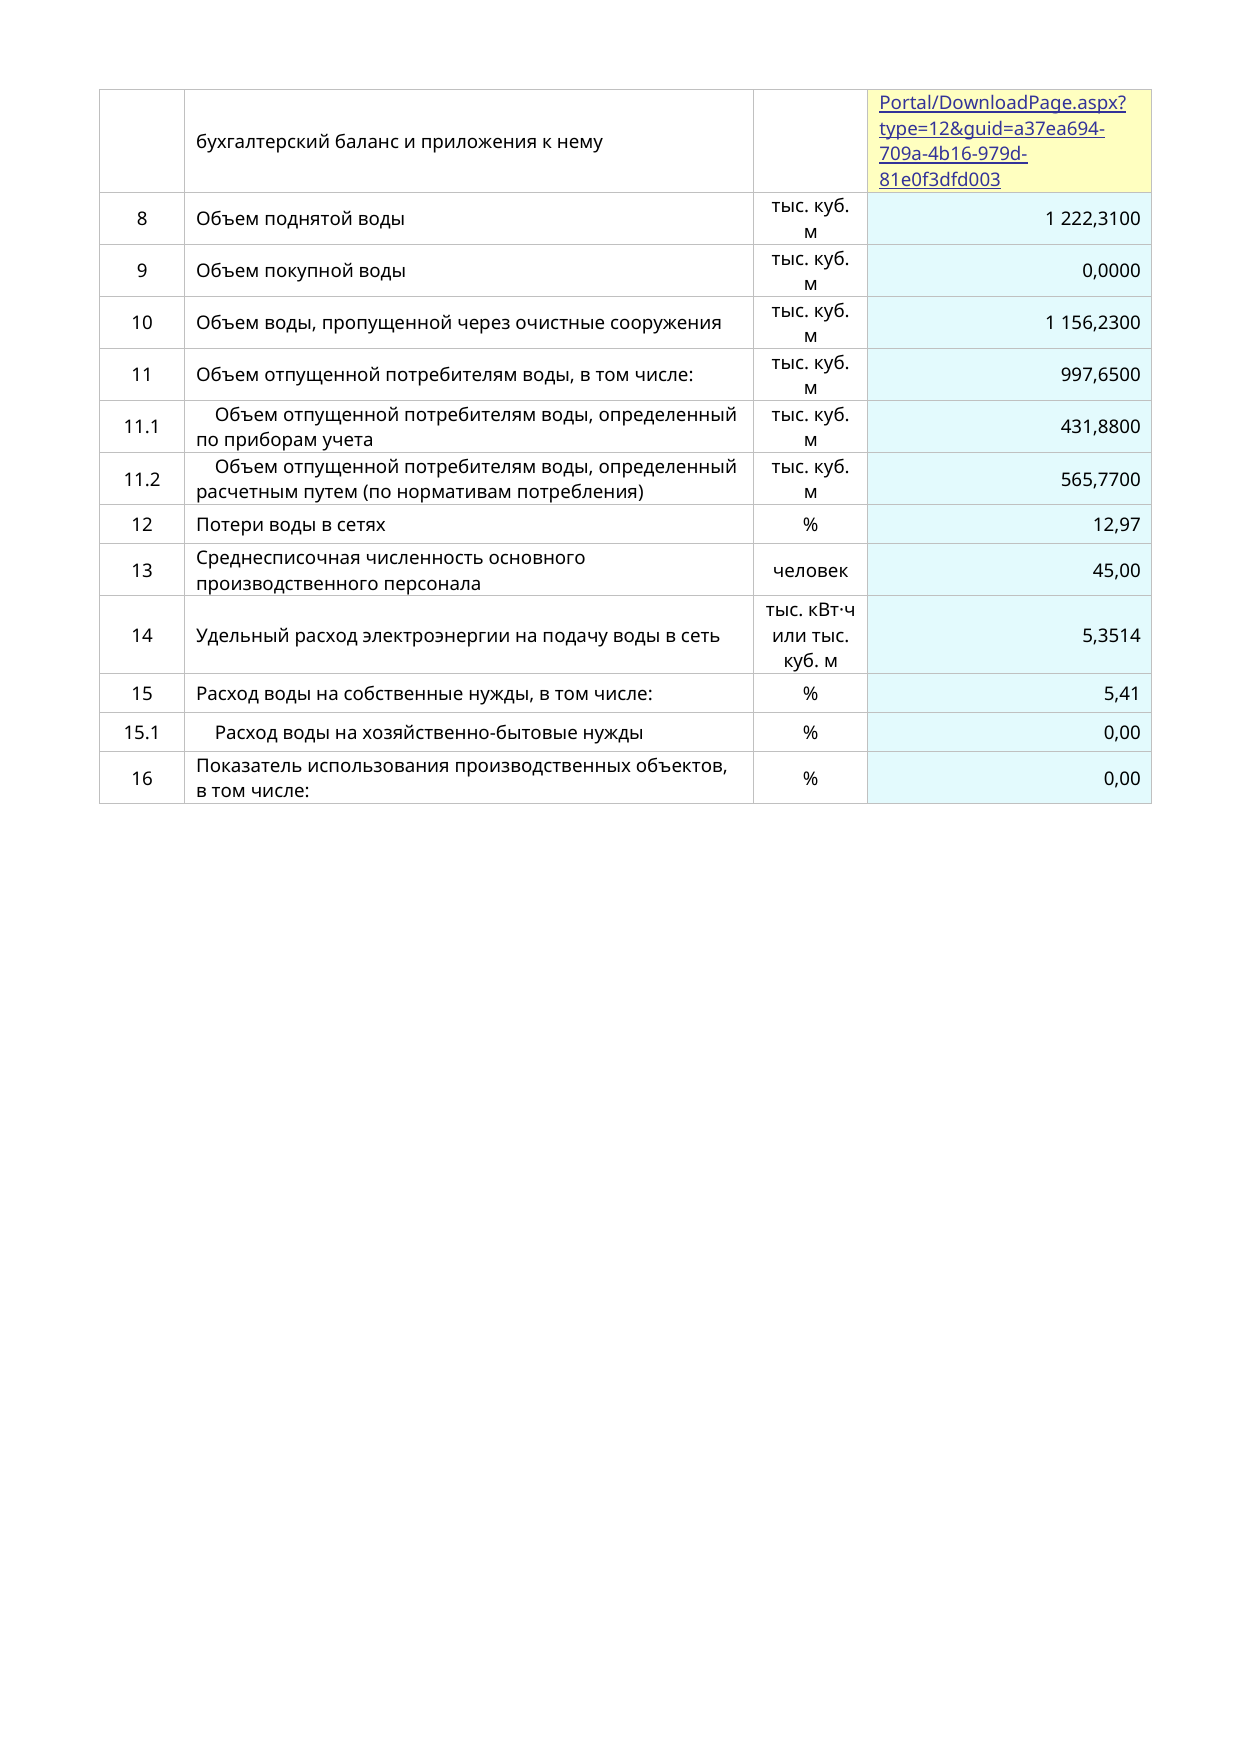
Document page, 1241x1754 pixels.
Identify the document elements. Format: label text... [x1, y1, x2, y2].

table_cell Объем отпущенной потребителям воды, в том числе: [185, 349, 753, 400]
table_cell тыс. куб. м [754, 193, 867, 244]
table_cell тыс. куб. м [754, 297, 867, 348]
table_cell x [754, 90, 867, 192]
table_cell 0,00 [868, 752, 1151, 803]
table_cell 16 [100, 752, 184, 803]
table_cell Потери воды в сетях [185, 505, 753, 543]
table_cell человек [754, 544, 867, 595]
table_cell 12,97 [868, 505, 1151, 543]
table_cell % [754, 752, 867, 803]
table_cell 1 156,2300 [868, 297, 1151, 348]
table_cell 7 [100, 90, 184, 192]
table_cell 9 [100, 245, 184, 296]
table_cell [185, 90, 753, 192]
table_cell Среднесписочная численность основного производственного персонала [185, 544, 753, 595]
table_cell Объем отпущенной потребителям воды, определенный расчетным путем (по нормативам потребления) [185, 453, 753, 504]
table_cell Объем покупной воды [185, 245, 753, 296]
table_cell тыс. куб. м [754, 349, 867, 400]
table_cell 997,6500 [868, 349, 1151, 400]
table_cell 1 222,3100 [868, 193, 1151, 244]
table_cell тыс. куб. м [754, 245, 867, 296]
table_cell тыс. куб. м [754, 401, 867, 452]
table_cell % [754, 505, 867, 543]
table_cell 13 [100, 544, 184, 595]
table_cell Расход воды на хозяйственно-бытовые нужды [185, 713, 753, 751]
table_cell тыс. куб. м [754, 453, 867, 504]
table_cell % [754, 674, 867, 712]
table_cell 0,00 [868, 713, 1151, 751]
table_cell тыс. кВт·ч или тыс. куб. м [754, 596, 867, 673]
table_cell 565,7700 [868, 453, 1151, 504]
table_cell Показатель использования производственных объектов, в том числе: [185, 752, 753, 803]
table_cell Удельный расход электроэнергии на подачу воды в сеть [185, 596, 753, 673]
table_cell 45,00 [868, 544, 1151, 595]
table_cell 14 [100, 596, 184, 673]
table_cell 15.1 [100, 713, 184, 751]
table_cell Объем воды, пропущенной через очистные сооружения [185, 297, 753, 348]
table_cell 0,0000 [868, 245, 1151, 296]
table_cell 431,8800 [868, 401, 1151, 452]
table_cell 12 [100, 505, 184, 543]
table_cell Расход воды на собственные нужды, в том числе: [185, 674, 753, 712]
table_cell Объем поднятой воды [185, 193, 753, 244]
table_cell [868, 90, 1151, 192]
table_cell Объем отпущенной потребителям воды, определенный по приборам учета [185, 401, 753, 452]
table_cell 8 [100, 193, 184, 244]
table_cell 10 [100, 297, 184, 348]
table_cell 5,41 [868, 674, 1151, 712]
table_cell 11.1 [100, 401, 184, 452]
table_cell 5,3514 [868, 596, 1151, 673]
table_cell 11.2 [100, 453, 184, 504]
table_cell 15 [100, 674, 184, 712]
table_cell 11 [100, 349, 184, 400]
table_cell % [754, 713, 867, 751]
